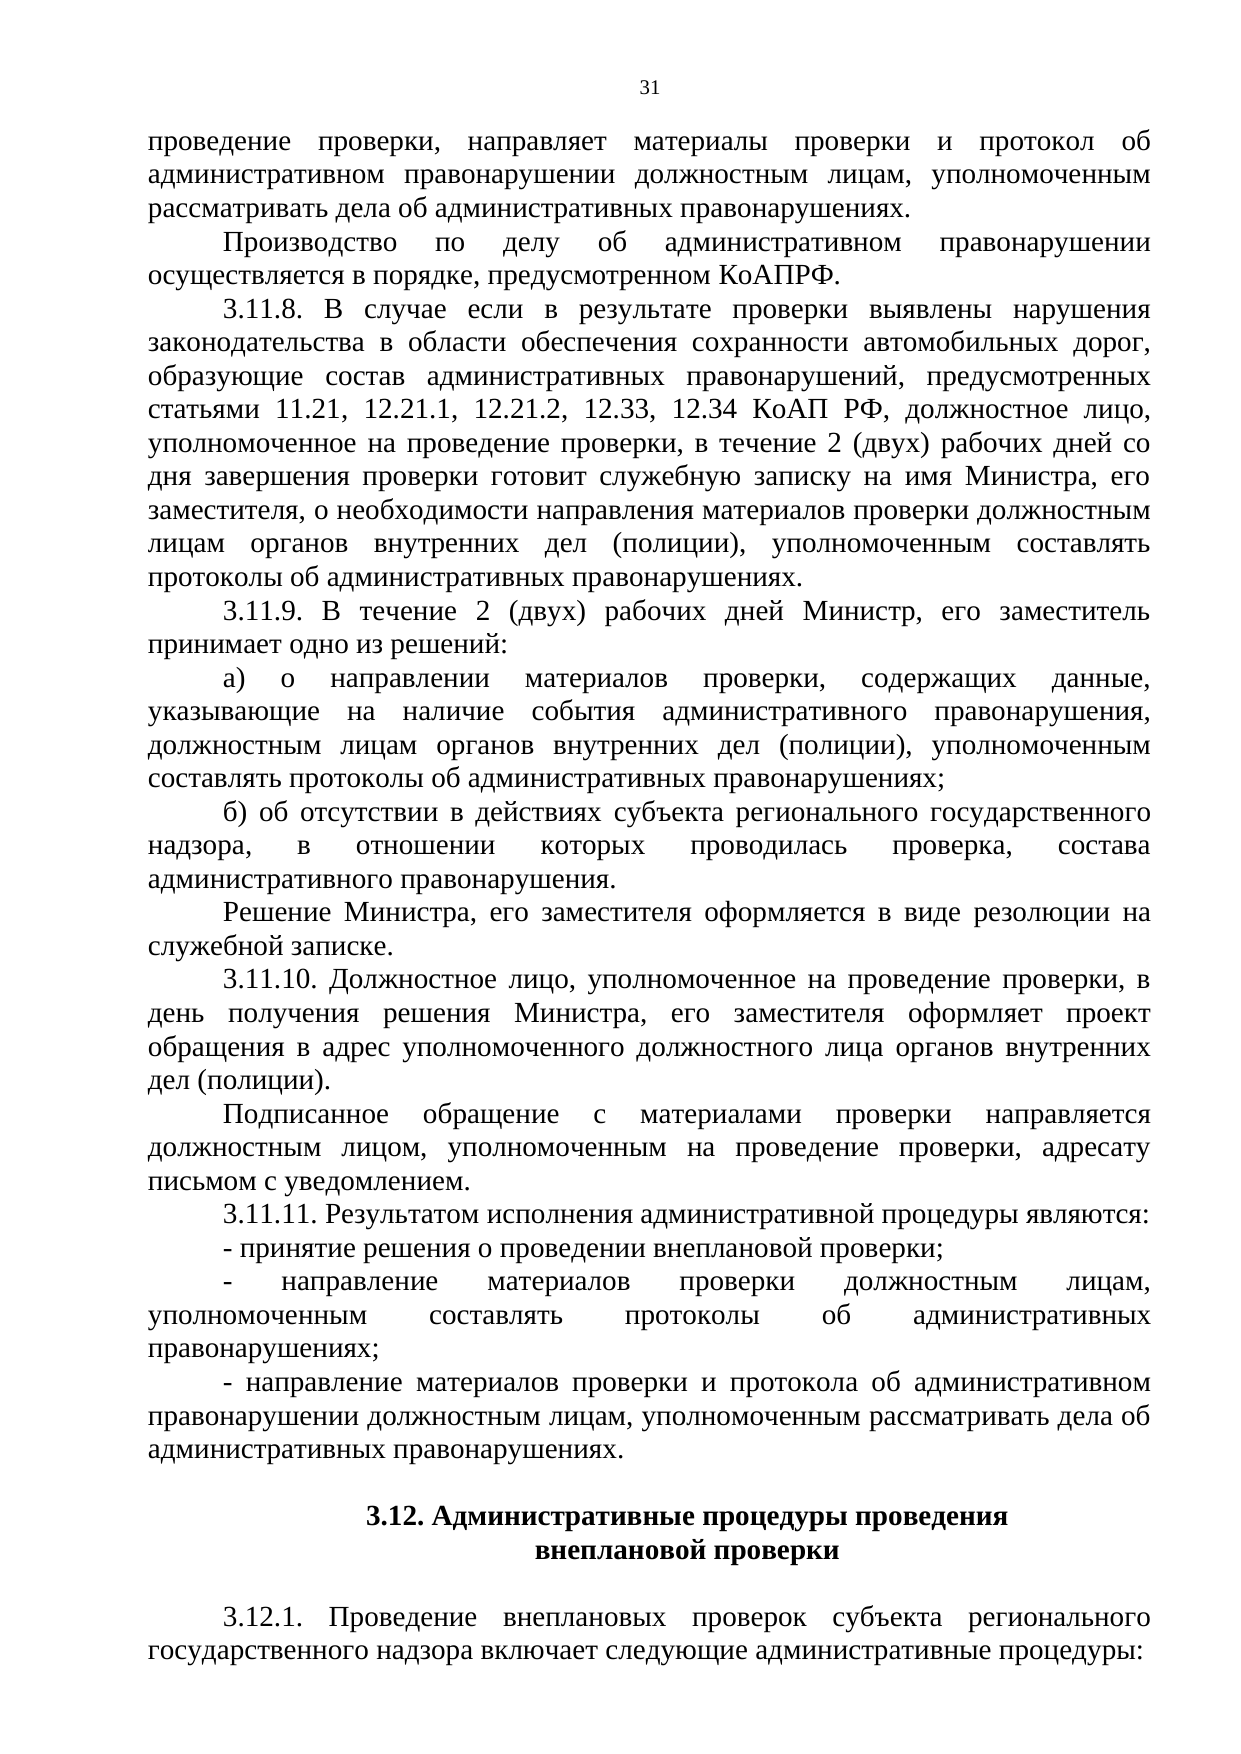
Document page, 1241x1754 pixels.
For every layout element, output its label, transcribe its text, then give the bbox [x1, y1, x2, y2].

text - направление материалов проверки и протокола об административном правонарушении должностным лицам, уполномоченным рассматривать дела об административных правонарушениях. [148, 1364, 1152, 1465]
text б) об отсутствии в действиях субъекта регионального государственного надзора, в отношении которых проводилась проверка, состава административного правонарушения. [148, 794, 1152, 894]
text Решение Министра, его заместителя оформляется в виде резолюции на служебной записке. [148, 894, 1152, 962]
text Подписанное обращение с материалами проверки направляется должностным лицом, уполномоченным на проведение проверки, адресату письмом с уведомлением. [148, 1096, 1152, 1196]
text - направление материалов проверки должностным лицам, уполномоченным составлять протоколы об административных правонарушениях; [148, 1263, 1152, 1364]
text 3.12.1. Проведение внеплановых проверок субъекта регионального государственного надзора включает следующие административные процедуры: [148, 1599, 1152, 1666]
text Производство по делу об административном правонарушении осуществляется в порядке, предусмотренном КоАПРФ. [148, 224, 1152, 291]
text 3.11.11. Результатом исполнения административной процедуры являются: [148, 1196, 1152, 1230]
text 3.12. Административные процедуры проведения [148, 1498, 1152, 1532]
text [148, 123, 1152, 224]
text - принятие решения о проведении внеплановой проверки; [148, 1230, 1152, 1263]
text 3.11.8. В случае если в результате проверки выявлены нарушения законодательства в области обеспечения сохранности автомобильных дорог, образующие состав административных правонарушений, предусмотренных статьями 11.21, 12.21.1, 12.21.2, 12.33, 12.34 КоАП РФ, должностное лицо, уполномоченное на проведение проверки, в течение 2 (двух) рабочих дней со дня завершения проверки готовит служебную записку на имя Министра, его заместителя, о необходимости направления материалов проверки должностным лицам органов внутренних дел (полиции), уполномоченным составлять протоколы об административных правонарушениях. [148, 291, 1152, 593]
text 3.11.9. В течение 2 (двух) рабочих дней Министр, его заместитель принимает одно из решений: [148, 593, 1152, 660]
text внеплановой проверки [148, 1532, 1152, 1565]
text а) о направлении материалов проверки, содержащих данные, указывающие на наличие события административного правонарушения, должностным лицам органов внутренних дел (полиции), уполномоченным составлять протоколы об административных правонарушениях; [148, 660, 1152, 794]
text 3.11.10. Должностное лицо, уполномоченное на проведение проверки, в день получения решения Министра, его заместителя оформляет проект обращения в адрес уполномоченного должностного лица органов внутренних дел (полиции). [148, 962, 1152, 1096]
